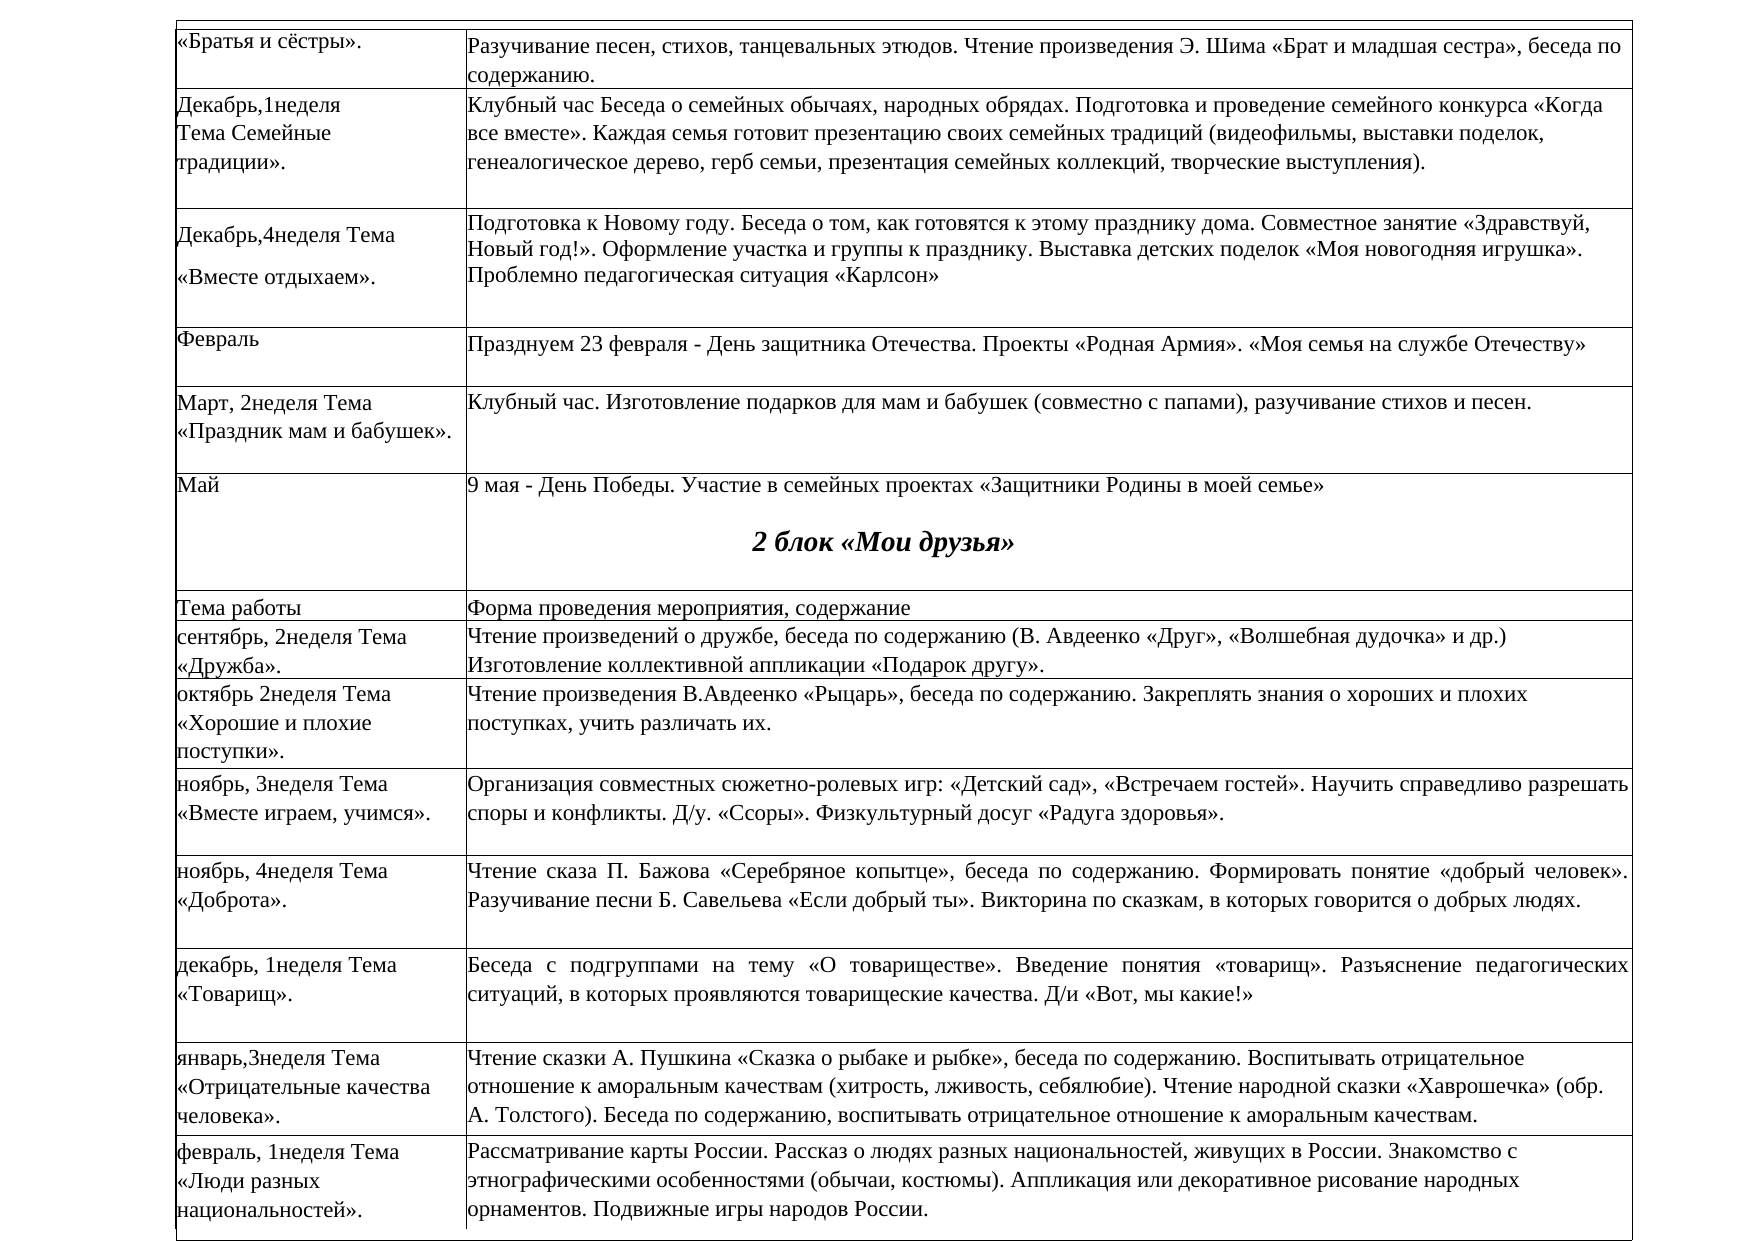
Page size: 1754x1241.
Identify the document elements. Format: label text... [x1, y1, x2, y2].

table_cell Чтение сказки А. Пушкина «Сказка о рыбаке и рыбке», беседа по содержанию. Воспитывать отрицательное отношение к аморальным качествам (хитрость, лживость, себялюбие). Чтение народной сказки «Хаврошечка» (обр. А. Толстого). Беседа по содержанию, воспитывать отрицательное отношение к аморальным качествам. [467, 1043, 1632, 1135]
table_cell Беседа с подгруппами на тему «О товариществе». Введение понятия «товарищ». Разъяснение педагогических ситуаций, в которых проявляются товарищеские качества. Д/и «Вот, мы какие!» [467, 949, 1632, 1042]
table_cell Декабрь,4неделя Тема «Вместе отдыхаем». [177, 209, 466, 327]
table_cell Празднуем 23 февраля - День защитника Отечества. Проекты «Родная Армия». «Моя семья на службе Отечеству» [467, 328, 1632, 386]
table_cell Подготовка к Новому году. Беседа о том, как готовятся к этому празднику дома. Совместное занятие «Здравствуй, Новый год!». Оформление участка и группы к празднику. Выставка детских поделок «Моя новогодняя игрушка». Проблемно педагогическая ситуация «Карлсон» [467, 209, 1632, 327]
table_header «Братья и сёстры». [177, 30, 466, 88]
table_cell Май [177, 474, 466, 589]
table_cell Декабрь,1неделя Тема Семейные традиции». [177, 89, 466, 208]
table_cell Форма проведения мероприятия, содержание [467, 591, 1632, 619]
table_cell Тема работы [177, 591, 466, 619]
table_cell Чтение произведения В.Авдеенко «Рыцарь», беседа по содержанию. Закреплять знания о хороших и плохих поступках, учить различать их. Д/и. «Хорошо, плохо» Диагностика: методика «Два домика», «Сюжетные картинки» (изучение эмоционального отношения к нравственным нормам). [467, 679, 1632, 767]
table_cell октябрь 2неделя Тема «Хорошие и плохие поступки». [177, 679, 466, 767]
table_cell 9 мая - День Победы. Участие в семейных проектах «Защитники Родины в моей семье» 2 блок «Мои друзья» [467, 474, 1632, 589]
table_cell ноябрь, 3неделя Тема «Вместе играем, учимся». [177, 769, 466, 855]
table_cell Март, 2неделя Тема «Праздник мам и бабушек». [177, 387, 466, 473]
table_cell Клубный час Беседа о семейных обычаях, народных обрядах. Подготовка и проведение семейного конкурса «Когда все вместе». Каждая семья готовит презентацию своих семейных традиций (видеофильмы, выставки поделок, генеалогическое дерево, герб семьи, презентация семейных коллекций, творческие выступления). [467, 89, 1632, 208]
table_cell Чтение сказа П. Бажова «Серебряное копытце», беседа по содержанию. Формировать понятие «добрый человек». Разучивание песни Б. Савельева «Если добрый ты». Викторина по сказкам, в которых говорится о добрых людях. Д/и «Магазин вежливых слов» [467, 856, 1632, 948]
table_cell сентябрь, 2неделя Тема «Дружба». [177, 621, 466, 678]
table_cell ноябрь, 4неделя Тема «Доброта». [177, 856, 466, 948]
table_header Разучивание песен, стихов, танцевальных этюдов. Чтение произведения Э. Шима «Брат и младшая сестра», беседа по содержанию. [467, 30, 1632, 88]
table_cell январь,3неделя Тема «Отрицательные качества человека». [177, 1043, 466, 1135]
table_cell февраль, 1неделя Тема «Люди разных национальностей». [177, 1136, 466, 1228]
table_cell Организация совместных сюжетно-ролевых игр: «Детский сад», «Встречаем гостей». Научить справедливо разрешать споры и конфликты. Д/у. «Ссоры». Физкультурный досуг «Радуга здоровья». [467, 769, 1632, 855]
table_cell Февраль [177, 328, 466, 386]
table_cell Клубный час. Изготовление подарков для мам и бабушек (совместно с папами), разучивание стихов и песен. Утренник «Для Вас любимые». Клубный час « Знаменитые и прекрасные!» [467, 387, 1632, 473]
table_cell Рассматривание карты России. Рассказ о людях разных национальностей, живущих в России. Знакомство с этнографическими особенностями (обычаи, костюмы). Аппликация или декоративное рисование народных орнаментов. Подвижные игры народов России. [467, 1136, 1632, 1228]
table_cell декабрь, 1неделя Тема «Товарищ». [177, 949, 466, 1042]
table_cell Чтение произведений о дружбе, беседа по содержанию (В. Авдеенко «Друг», «Волшебная дудочка» и др.) Изготовление коллективной аппликации «Подарок другу». [467, 621, 1632, 678]
